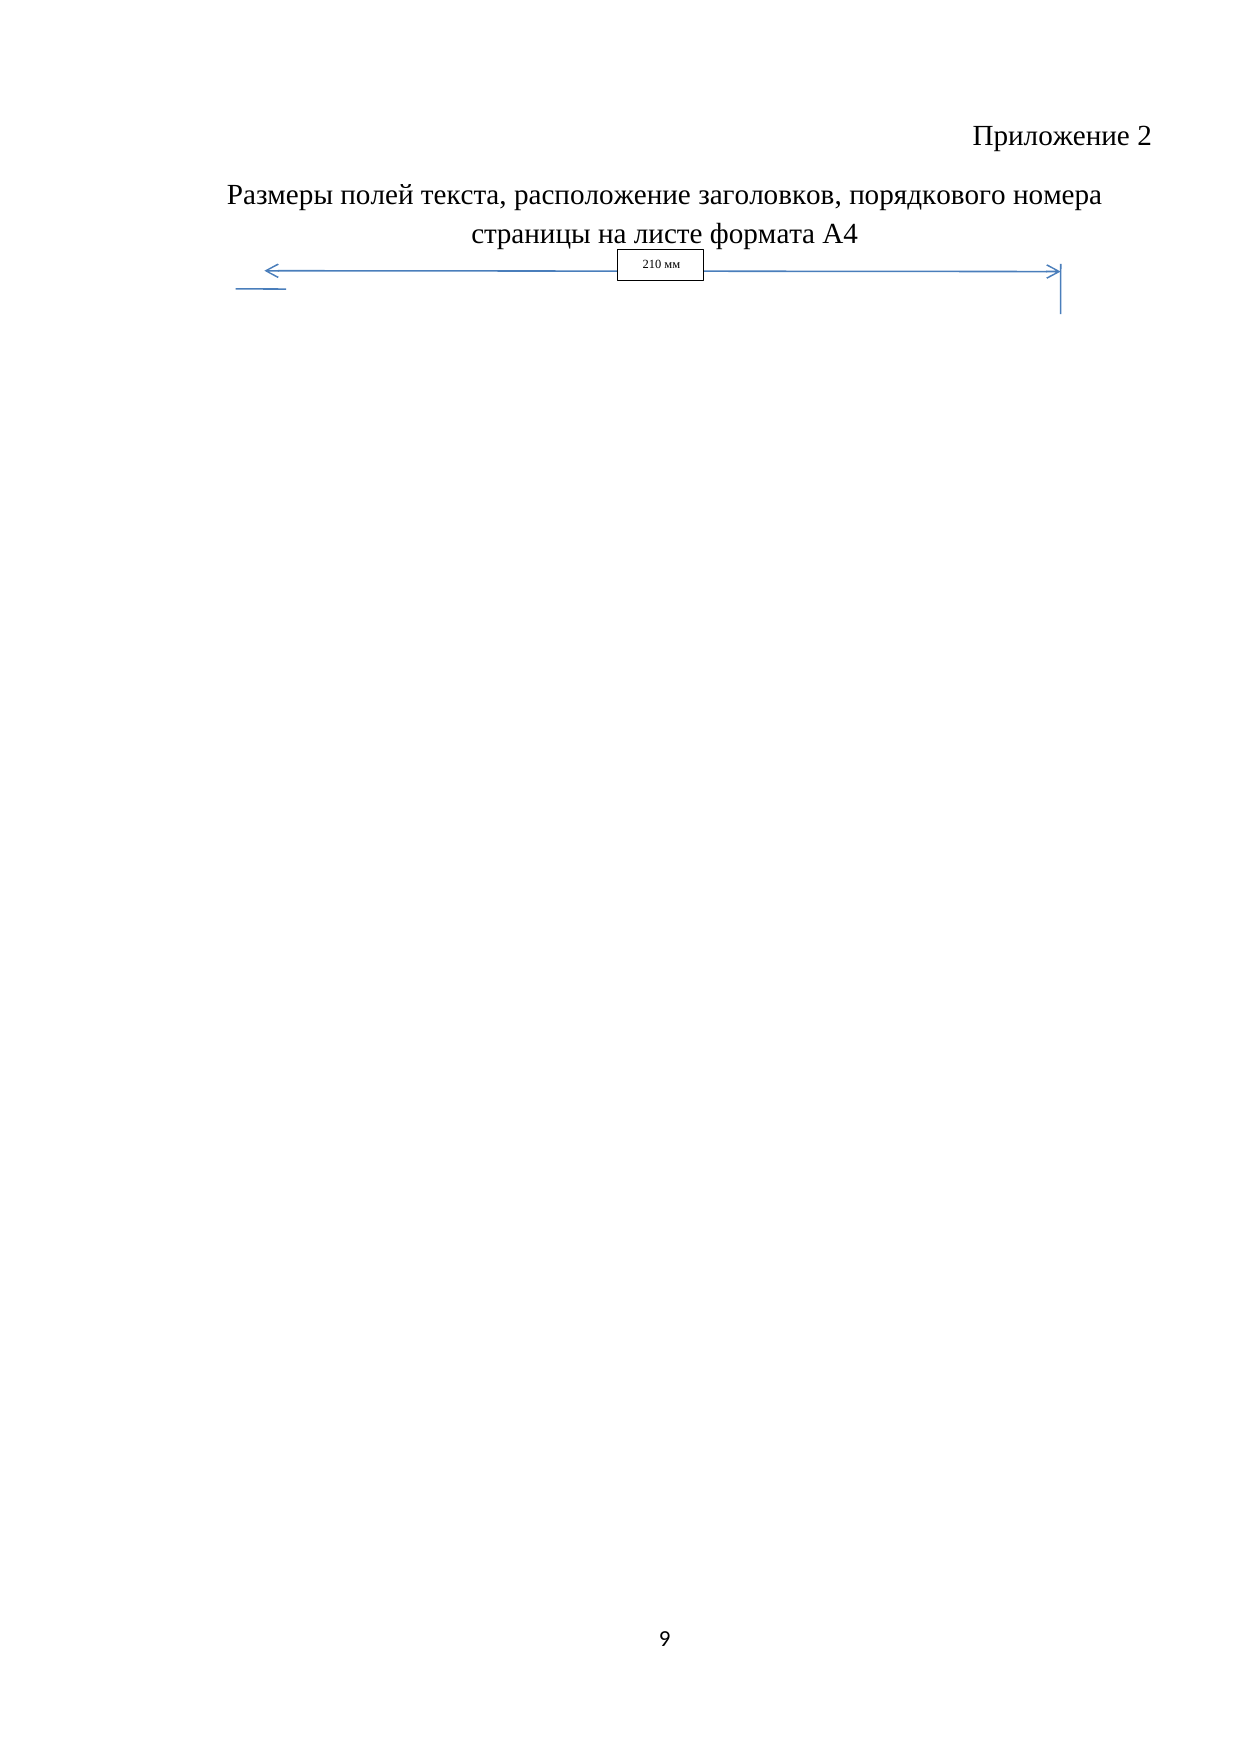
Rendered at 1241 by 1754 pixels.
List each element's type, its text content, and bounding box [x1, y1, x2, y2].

text Приложение 2 [177, 118, 1152, 152]
text Размеры полей текста, расположение заголовков, порядкового номера страницы на листе формата А4 [177, 177, 1152, 249]
